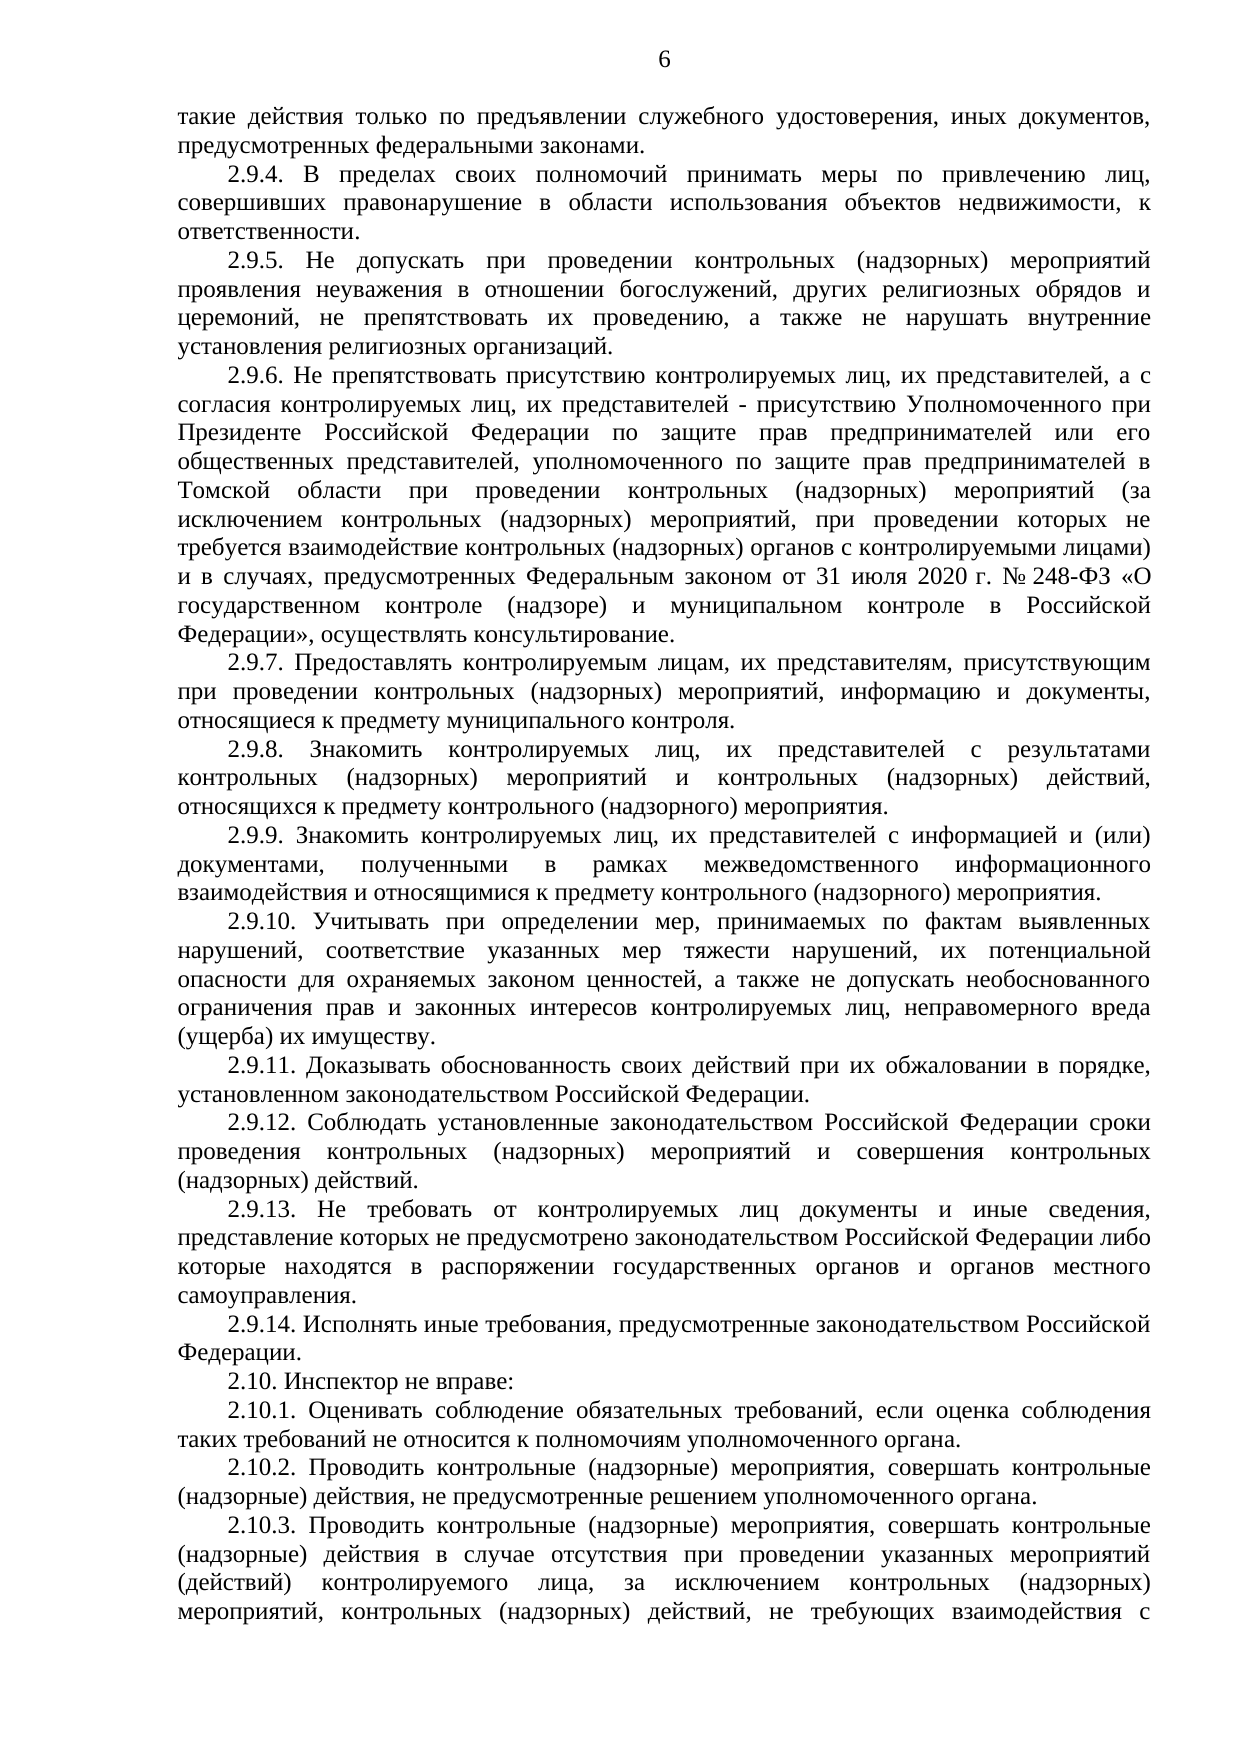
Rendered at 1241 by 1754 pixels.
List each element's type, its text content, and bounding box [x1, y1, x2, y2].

text 2.9.10. Учитывать при определении мер, принимаемых по фактам выявленных нарушений, соответствие указанных мер тяжести нарушений, их потенциальной опасности для охраняемых законом ценностей, а также не допускать необоснованного ограничения прав и законных интересов контролируемых лиц, неправомерного вреда (ущерба) их имуществу. [177, 906, 1152, 1050]
text 2.9.5. Не допускать при проведении контрольных (надзорных) мероприятий проявления неуважения в отношении богослужений, других религиозных обрядов и церемоний, не препятствовать их проведению, а также не нарушать внутренние установления религиозных организаций. [177, 245, 1152, 360]
text 2.9.12. Соблюдать установленные законодательством Российской Федерации сроки проведения контрольных (надзорных) мероприятий и совершения контрольных (надзорных) действий. [177, 1107, 1152, 1194]
text 2.9.6. Не препятствовать присутствию контролируемых лиц, их представителей, а с согласия контролируемых лиц, их представителей - присутствию Уполномоченного при Президенте Российской Федерации по защите прав предпринимателей или его общественных представителей, уполномоченного по защите прав предпринимателей в Томской области при проведении контрольных (надзорных) мероприятий (за исключением контрольных (надзорных) мероприятий, при проведении которых не требуется взаимодействие контрольных (надзорных) органов с контролируемыми лицами) и в случаях, предусмотренных Федеральным законом от 31 июля 2020 г. № 248-ФЗ «О государственном контроле (надзоре) и муниципальном контроле в Российской Федерации», осуществлять консультирование. [177, 360, 1152, 647]
text 2.9.14. Исполнять иные требования, предусмотренные законодательством Российской Федерации. [177, 1309, 1152, 1366]
text 2.10.2. Проводить контрольные (надзорные) мероприятия, совершать контрольные (надзорные) действия, не предусмотренные решением уполномоченного органа. [177, 1452, 1152, 1510]
text 2.9.7. Предоставлять контролируемым лицам, их представителям, присутствующим при проведении контрольных (надзорных) мероприятий, информацию и документы, относящиеся к предмету муниципального контроля. [177, 647, 1152, 734]
text 2.10.1. Оценивать соблюдение обязательных требований, если оценка соблюдения таких требований не относится к полномочиям уполномоченного органа. [177, 1395, 1152, 1452]
text 2.9.11. Доказывать обоснованность своих действий при их обжаловании в порядке, установленном законодательством Российской Федерации. [177, 1050, 1152, 1107]
text 2.10. Инспектор не вправе: [177, 1366, 1152, 1395]
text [177, 1510, 1152, 1625]
text 2.9.4. В пределах своих полномочий принимать меры по привлечению лиц, совершивших правонарушение в области использования объектов недвижимости, к ответственности. [177, 159, 1152, 245]
text 2.9.8. Знакомить контролируемых лиц, их представителей с результатами контрольных (надзорных) мероприятий и контрольных (надзорных) действий, относящихся к предмету контрольного (надзорного) мероприятия. [177, 734, 1152, 820]
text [177, 101, 1152, 159]
text 2.9.13. Не требовать от контролируемых лиц документы и иные сведения, представление которых не предусмотрено законодательством Российской Федерации либо которые находятся в распоряжении государственных органов и органов местного самоуправления. [177, 1194, 1152, 1309]
text 2.9.9. Знакомить контролируемых лиц, их представителей с информацией и (или) документами, полученными в рамках межведомственного информационного взаимодействия и относящимися к предмету контрольного (надзорного) мероприятия. [177, 820, 1152, 906]
